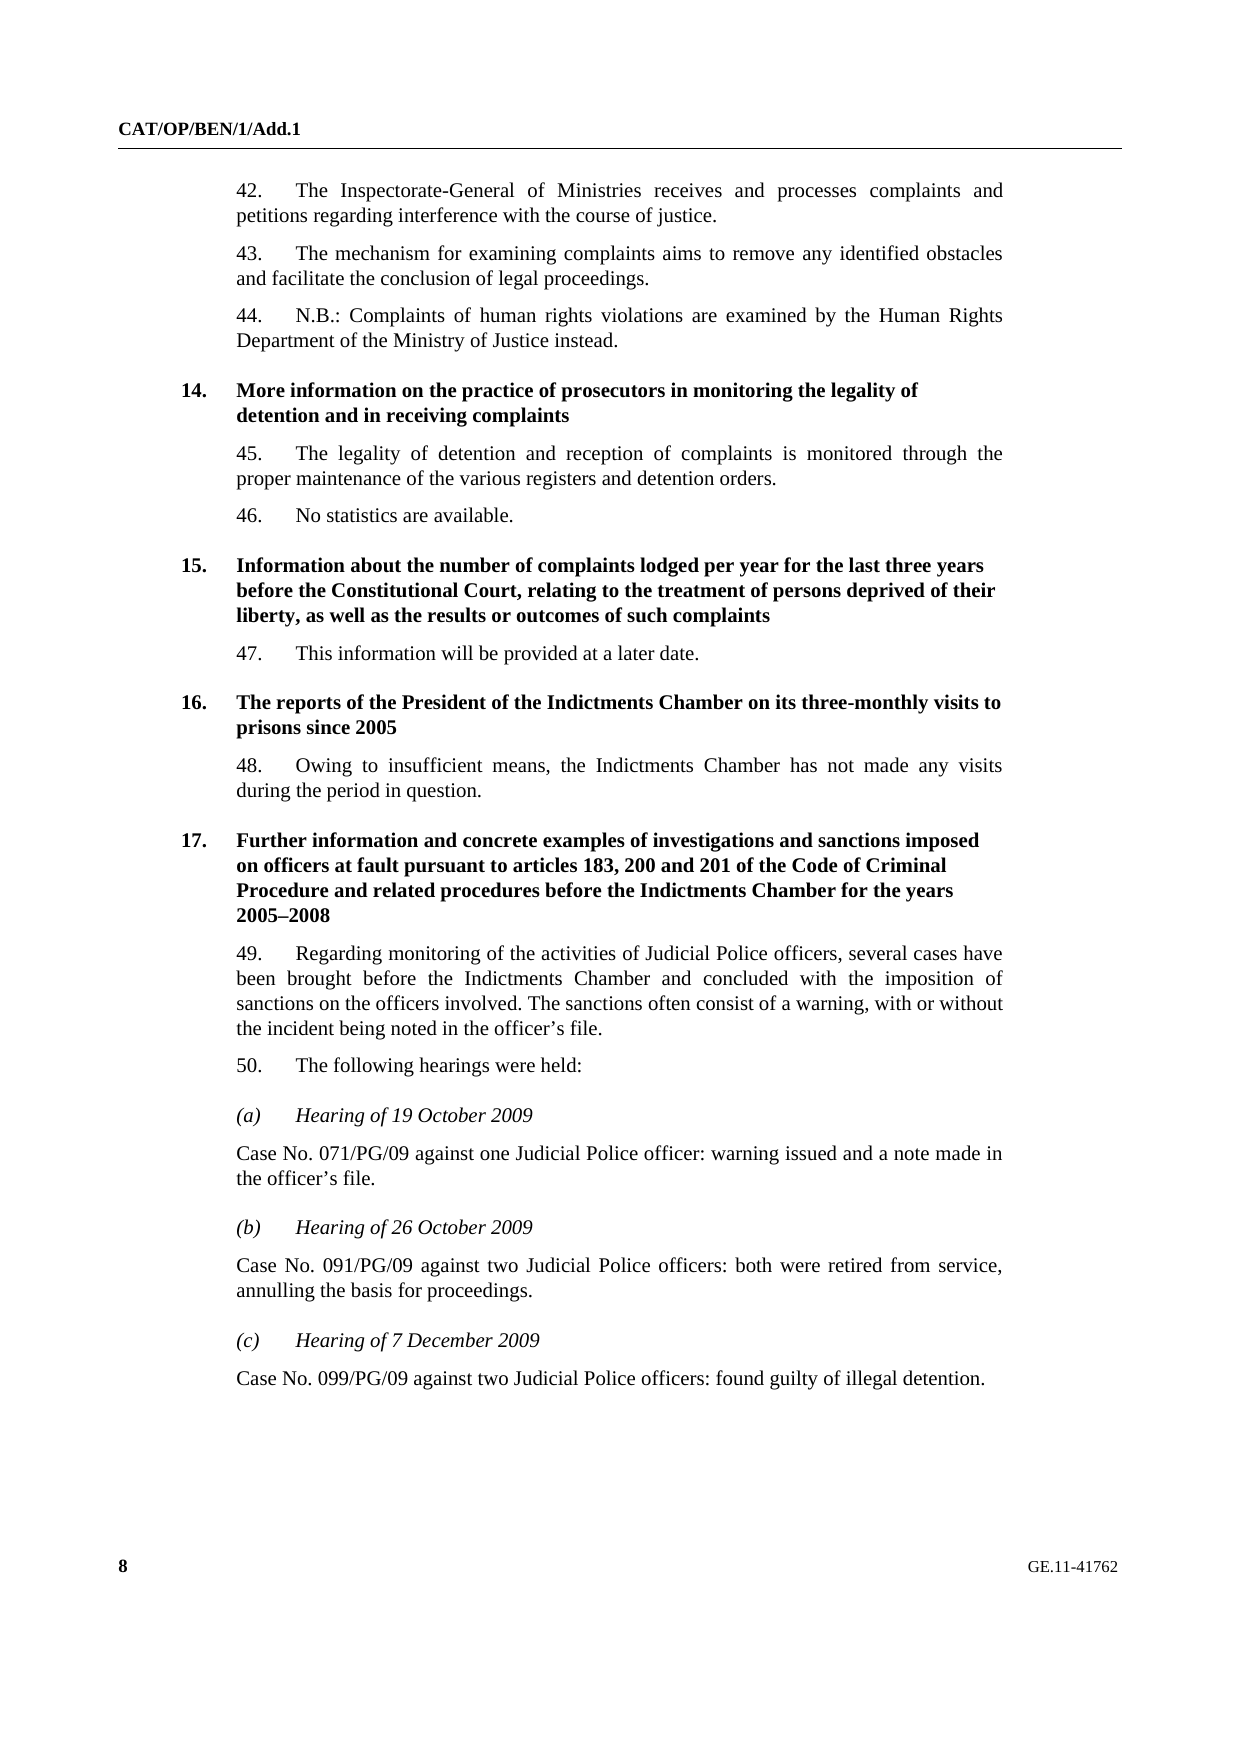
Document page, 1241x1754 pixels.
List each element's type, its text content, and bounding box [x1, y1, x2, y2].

text (b) Hearing of 26 October 2009 [118, 1215, 1004, 1240]
text Case No. 091/PG/09 against two Judicial Police officers: both were retired from service, annulling the basis for proceedings. [236, 1252, 1004, 1302]
text 42. The Inspectorate-General of Ministries receives and processes complaints and petitions regarding interference with the course of justice. [236, 177, 1004, 227]
text 43. The mechanism for examining complaints aims to remove any identified obstacles and facilitate the conclusion of legal proceedings. [236, 240, 1004, 290]
text 14. More information on the practice of prosecutors in monitoring the legality of detention and in receiving complaints [118, 377, 1004, 427]
text 48. Owing to insufficient means, the Indictments Chamber has not made any visits during the period in question. [236, 752, 1004, 802]
text (a) Hearing of 19 October 2009 [118, 1102, 1004, 1127]
text 47. This information will be provided at a later date. [236, 640, 1004, 665]
text 15. Information about the number of complaints lodged per year for the last three years before the Constitutional Court, relating to the treatment of persons deprived of their liberty, as well as the results or outcomes of such complaints [118, 552, 1004, 627]
text 44. N.B.: Complaints of human rights violations are examined by the Human Rights Department of the Ministry of Justice instead. [236, 302, 1004, 352]
text (c) Hearing of 7 December 2009 [118, 1327, 1004, 1352]
text 50. The following hearings were held: [236, 1052, 1004, 1077]
text 49. Regarding monitoring of the activities of Judicial Police officers, several cases have been brought before the Indictments Chamber and concluded with the imposition of sanctions on the officers involved. The sanctions often consist of a warning, with or without the incident being noted in the officer’s file. [236, 940, 1004, 1040]
text 16. The reports of the President of the Indictments Chamber on its three-monthly visits to prisons since 2005 [118, 690, 1004, 740]
text 17. Further information and concrete examples of investigations and sanctions imposed on officers at fault pursuant to articles 183, 200 and 201 of the Code of Criminal Procedure and related procedures before the Indictments Chamber for the years 2005–2008 [118, 827, 1004, 927]
text 45. The legality of detention and reception of complaints is monitored through the proper maintenance of the various registers and detention orders. [236, 440, 1004, 490]
text 46. No statistics are available. [236, 502, 1004, 527]
text Case No. 099/PG/09 against two Judicial Police officers: found guilty of illegal detention. [236, 1365, 1004, 1390]
text Case No. 071/PG/09 against one Judicial Police officer: warning issued and a note made in the officer’s file. [236, 1140, 1004, 1190]
